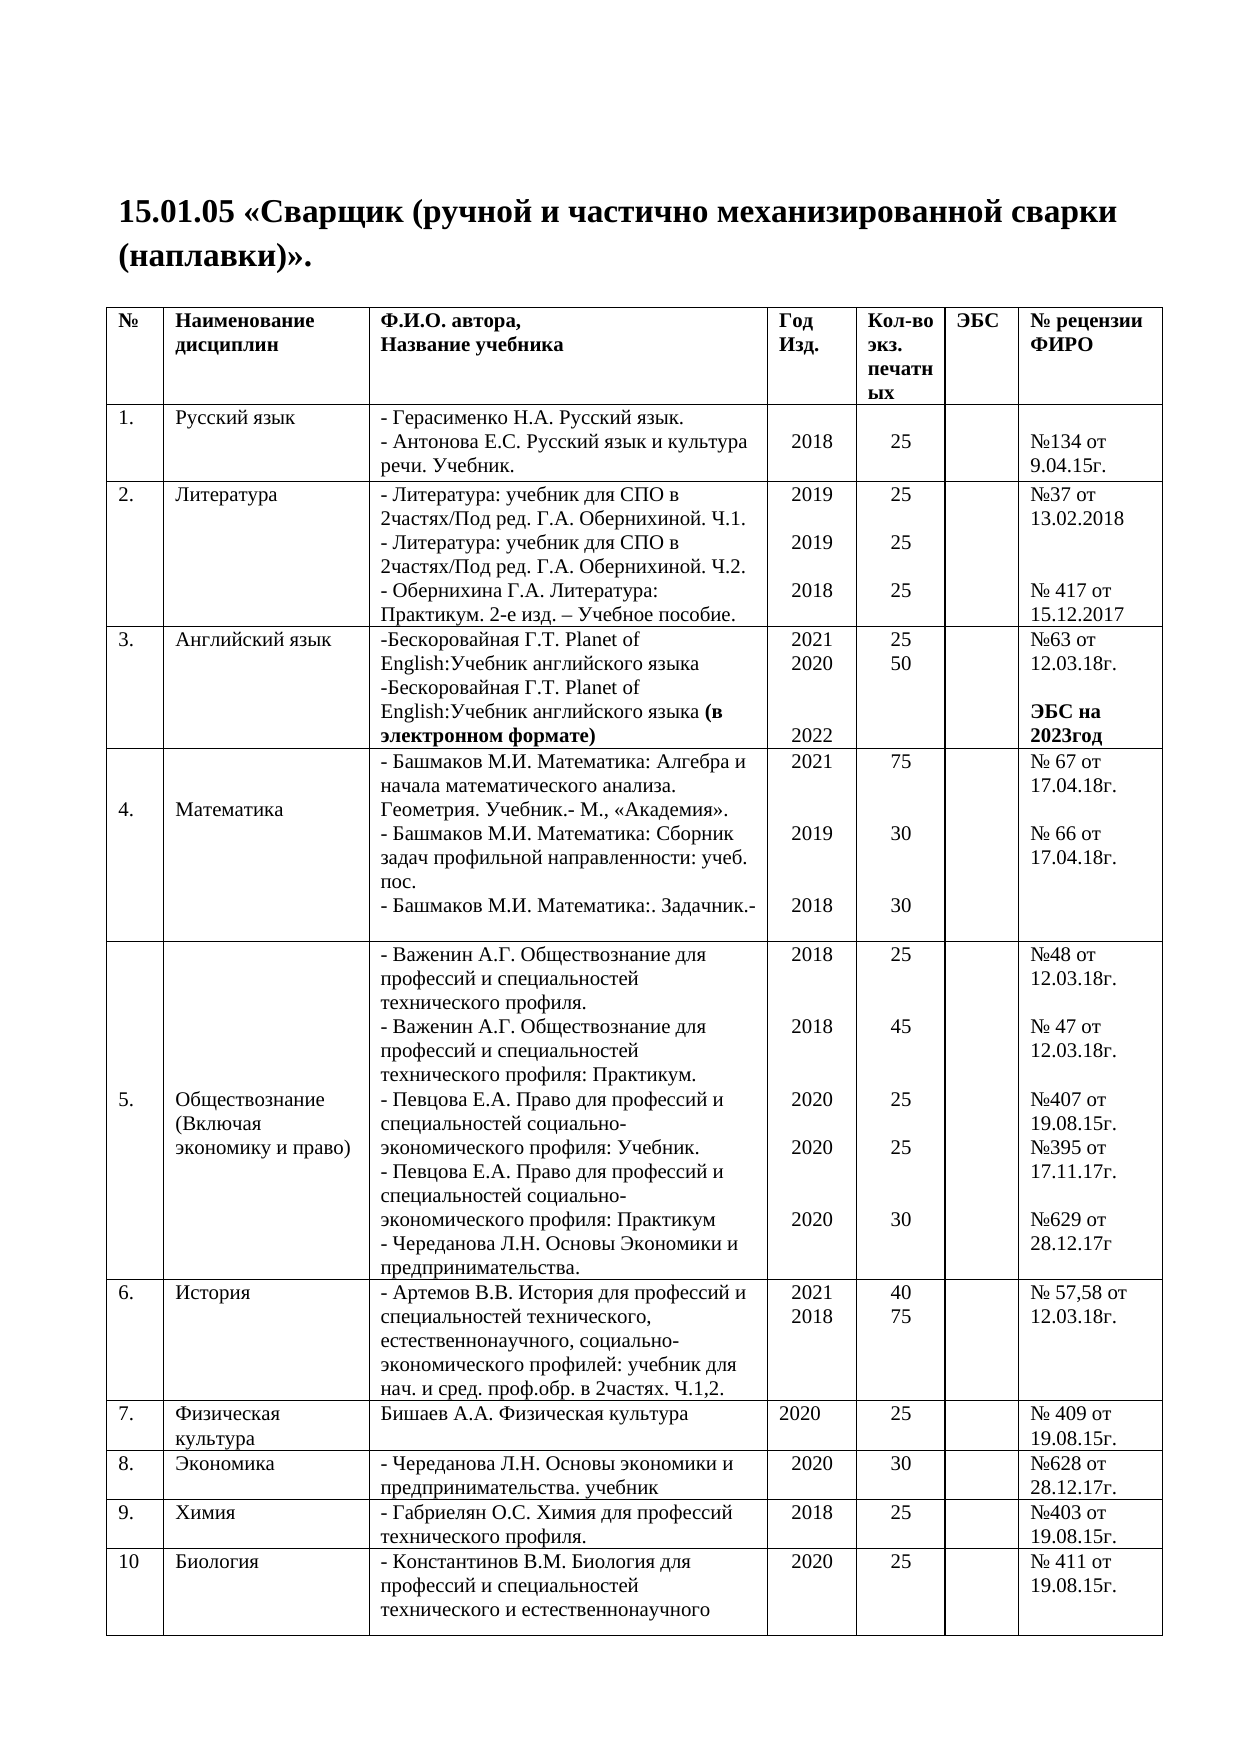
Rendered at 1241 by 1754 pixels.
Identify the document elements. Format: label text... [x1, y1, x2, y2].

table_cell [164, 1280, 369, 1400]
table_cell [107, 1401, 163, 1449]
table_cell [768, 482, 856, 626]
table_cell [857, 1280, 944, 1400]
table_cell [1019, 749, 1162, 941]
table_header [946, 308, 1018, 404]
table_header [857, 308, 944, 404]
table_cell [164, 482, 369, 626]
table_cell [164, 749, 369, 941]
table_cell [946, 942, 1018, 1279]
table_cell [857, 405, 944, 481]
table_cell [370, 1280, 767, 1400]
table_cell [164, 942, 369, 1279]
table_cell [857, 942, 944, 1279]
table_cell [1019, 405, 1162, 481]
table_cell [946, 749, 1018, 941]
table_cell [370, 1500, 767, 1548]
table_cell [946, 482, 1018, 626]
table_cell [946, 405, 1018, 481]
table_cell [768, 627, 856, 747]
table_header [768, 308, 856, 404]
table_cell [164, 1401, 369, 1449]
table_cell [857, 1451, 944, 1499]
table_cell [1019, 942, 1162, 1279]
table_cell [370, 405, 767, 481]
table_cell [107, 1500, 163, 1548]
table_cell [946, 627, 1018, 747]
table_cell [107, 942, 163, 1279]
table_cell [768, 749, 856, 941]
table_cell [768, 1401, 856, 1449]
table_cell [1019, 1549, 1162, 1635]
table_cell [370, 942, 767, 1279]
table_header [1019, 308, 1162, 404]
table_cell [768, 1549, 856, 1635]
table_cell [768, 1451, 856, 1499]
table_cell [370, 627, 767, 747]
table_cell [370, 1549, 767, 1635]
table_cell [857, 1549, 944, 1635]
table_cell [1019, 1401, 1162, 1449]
text 15.01.05 «Сварщик (ручной и частично механизированной сварки (наплавки)». [118, 191, 1152, 274]
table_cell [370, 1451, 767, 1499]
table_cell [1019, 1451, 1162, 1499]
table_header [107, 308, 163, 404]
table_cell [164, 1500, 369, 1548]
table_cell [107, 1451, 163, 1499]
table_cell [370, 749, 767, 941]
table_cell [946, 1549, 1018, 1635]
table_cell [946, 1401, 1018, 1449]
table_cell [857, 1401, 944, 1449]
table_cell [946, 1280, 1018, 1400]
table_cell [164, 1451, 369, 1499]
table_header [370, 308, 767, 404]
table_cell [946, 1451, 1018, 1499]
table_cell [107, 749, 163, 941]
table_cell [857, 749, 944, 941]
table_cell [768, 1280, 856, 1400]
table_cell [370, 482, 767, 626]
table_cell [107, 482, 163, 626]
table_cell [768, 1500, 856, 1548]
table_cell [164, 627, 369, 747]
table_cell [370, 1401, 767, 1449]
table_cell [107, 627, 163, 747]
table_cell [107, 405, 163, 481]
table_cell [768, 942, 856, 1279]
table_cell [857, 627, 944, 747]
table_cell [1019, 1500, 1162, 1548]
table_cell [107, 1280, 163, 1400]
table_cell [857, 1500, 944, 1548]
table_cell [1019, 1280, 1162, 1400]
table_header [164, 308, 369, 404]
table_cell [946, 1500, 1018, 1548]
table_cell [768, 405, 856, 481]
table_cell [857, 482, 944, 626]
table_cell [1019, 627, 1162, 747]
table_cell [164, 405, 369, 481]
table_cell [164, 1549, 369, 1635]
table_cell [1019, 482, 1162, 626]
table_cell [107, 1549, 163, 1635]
